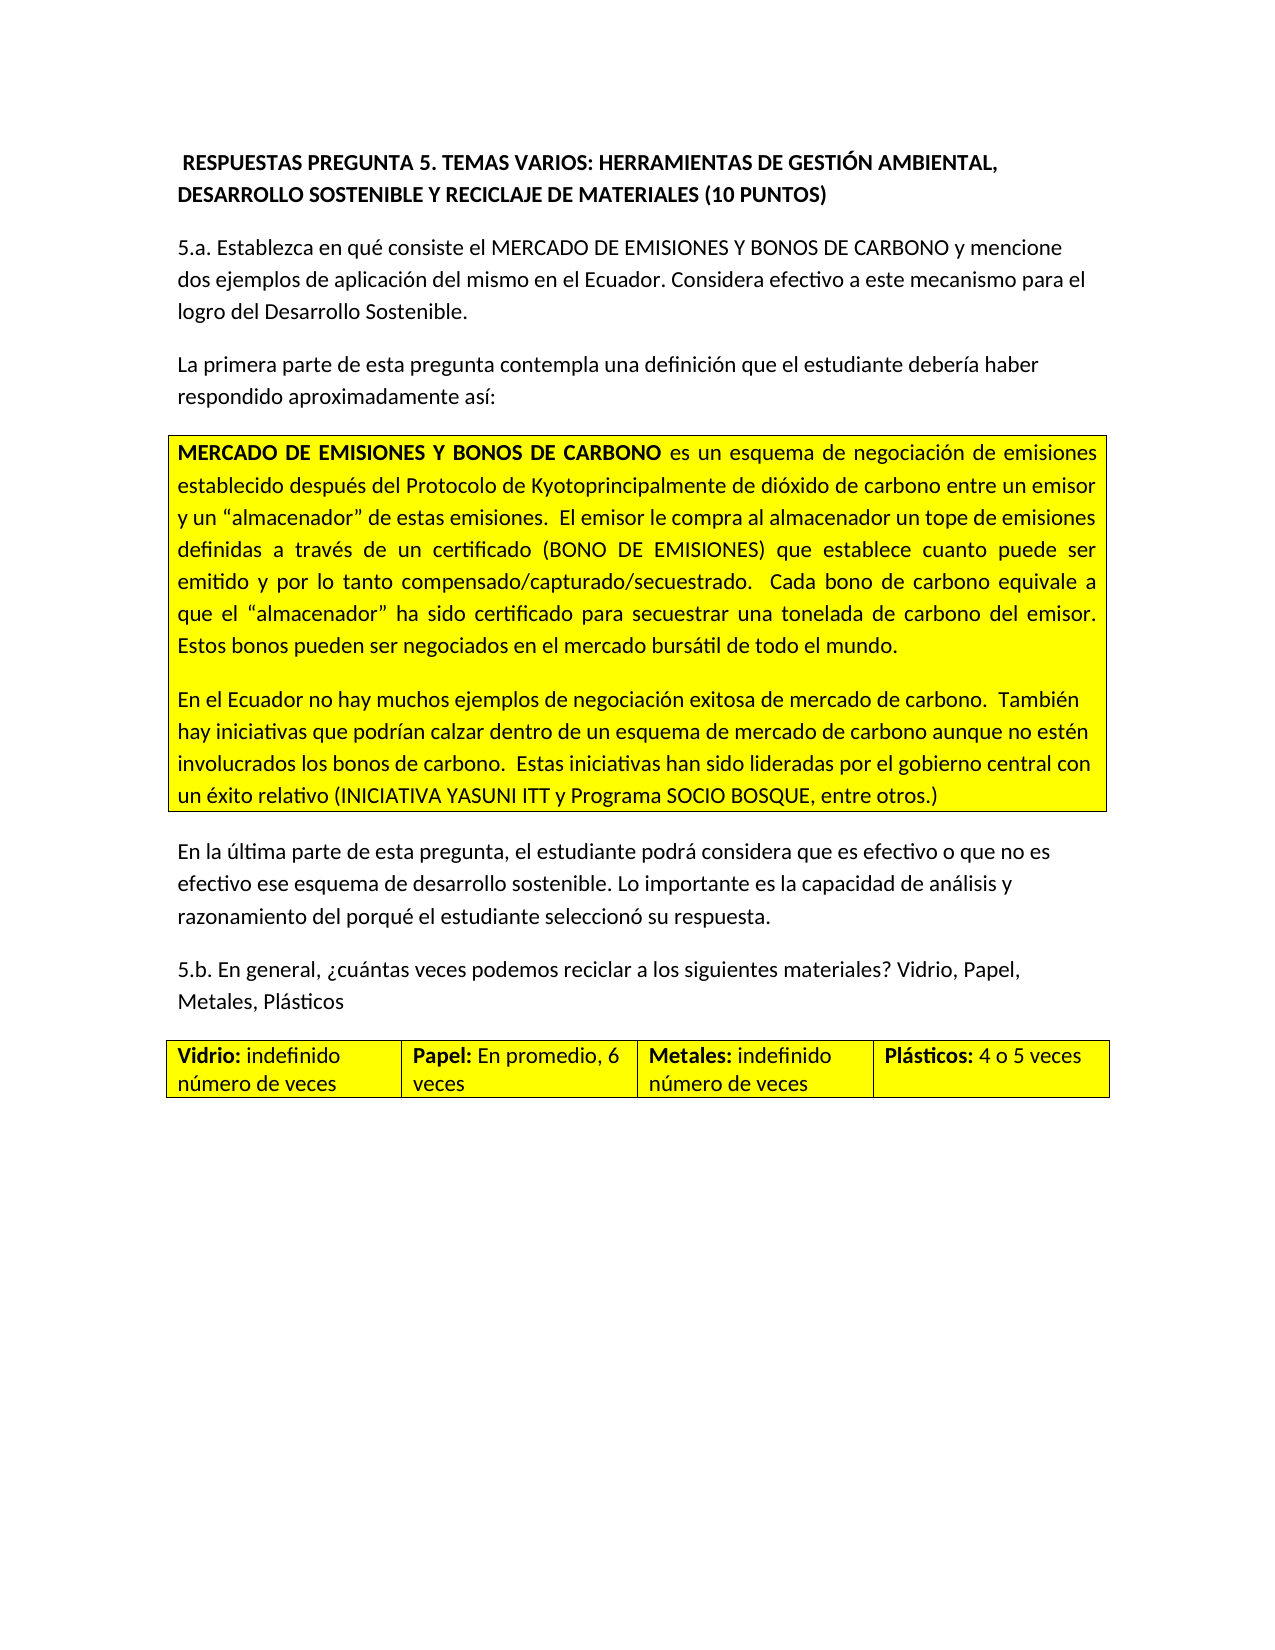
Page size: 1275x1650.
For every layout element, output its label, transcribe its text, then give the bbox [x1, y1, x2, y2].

text En el Ecuador no hay muchos ejemplos de negociación exitosa de mercado de carbono. También hay iniciativas que podrían calzar dentro de un esquema de mercado de carbono aunque no estén involucrados los bonos de carbono. Estas iniciativas han sido lideradas por el gobierno central con un éxito relativo (INICIATIVA YASUNI ITT y Programa SOCIO BOSQUE, entre otros.) [169, 682, 1106, 811]
text La primera parte de esta pregunta contempla una definición que el estudiante debería haber respondido aproximadamente así: [177, 350, 1098, 410]
table_header Metales: indefinido número de veces [638, 1041, 873, 1097]
table_header Papel: En promedio, 6 veces [402, 1041, 637, 1097]
text 5.a. Establezca en qué consiste el MERCADO DE EMISIONES Y BONOS DE CARBONO y mencione dos ejemplos de aplicación del mismo en el Ecuador. Considera efectivo a este mecanismo para el logro del Desarrollo Sostenible. [177, 233, 1098, 325]
table_header Vidrio: indefinido número de veces [167, 1041, 401, 1097]
text MERCADO DE EMISIONES Y BONOS DE CARBONO es un esquema de negociación de emisiones establecido después del Protocolo de Kyotoprincipalmente de dióxido de carbono entre un emisor y un “almacenador” de estas emisiones. El emisor le compra al almacenador un tope de emisiones definidas a través de un certificado (BONO DE EMISIONES) que establece cuanto puede ser emitido y por lo tanto compensado/capturado/secuestrado. Cada bono de carbono equivale a que el “almacenador” ha sido certificado para secuestrar una tonelada de carbono del emisor. Estos bonos pueden ser negociados en el mercado bursátil de todo el mundo. [169, 436, 1106, 660]
text 5.b. En general, ¿cuántas veces podemos reciclar a los siguientes materiales? Vidrio, Papel, Metales, Plásticos [177, 955, 1098, 1015]
table_header Plásticos: 4 o 5 veces [874, 1041, 1109, 1097]
text RESPUESTAS PREGUNTA 5. TEMAS VARIOS: HERRAMIENTAS DE GESTIÓN AMBIENTAL, DESARROLLO SOSTENIBLE Y RECICLAJE DE MATERIALES (10 PUNTOS) [177, 148, 1098, 208]
text En la última parte de esta pregunta, el estudiante podrá considera que es efectivo o que no es efectivo ese esquema de desarrollo sostenible. Lo importante es la capacidad de análisis y razonamiento del porqué el estudiante seleccionó su respuesta. [177, 837, 1098, 930]
